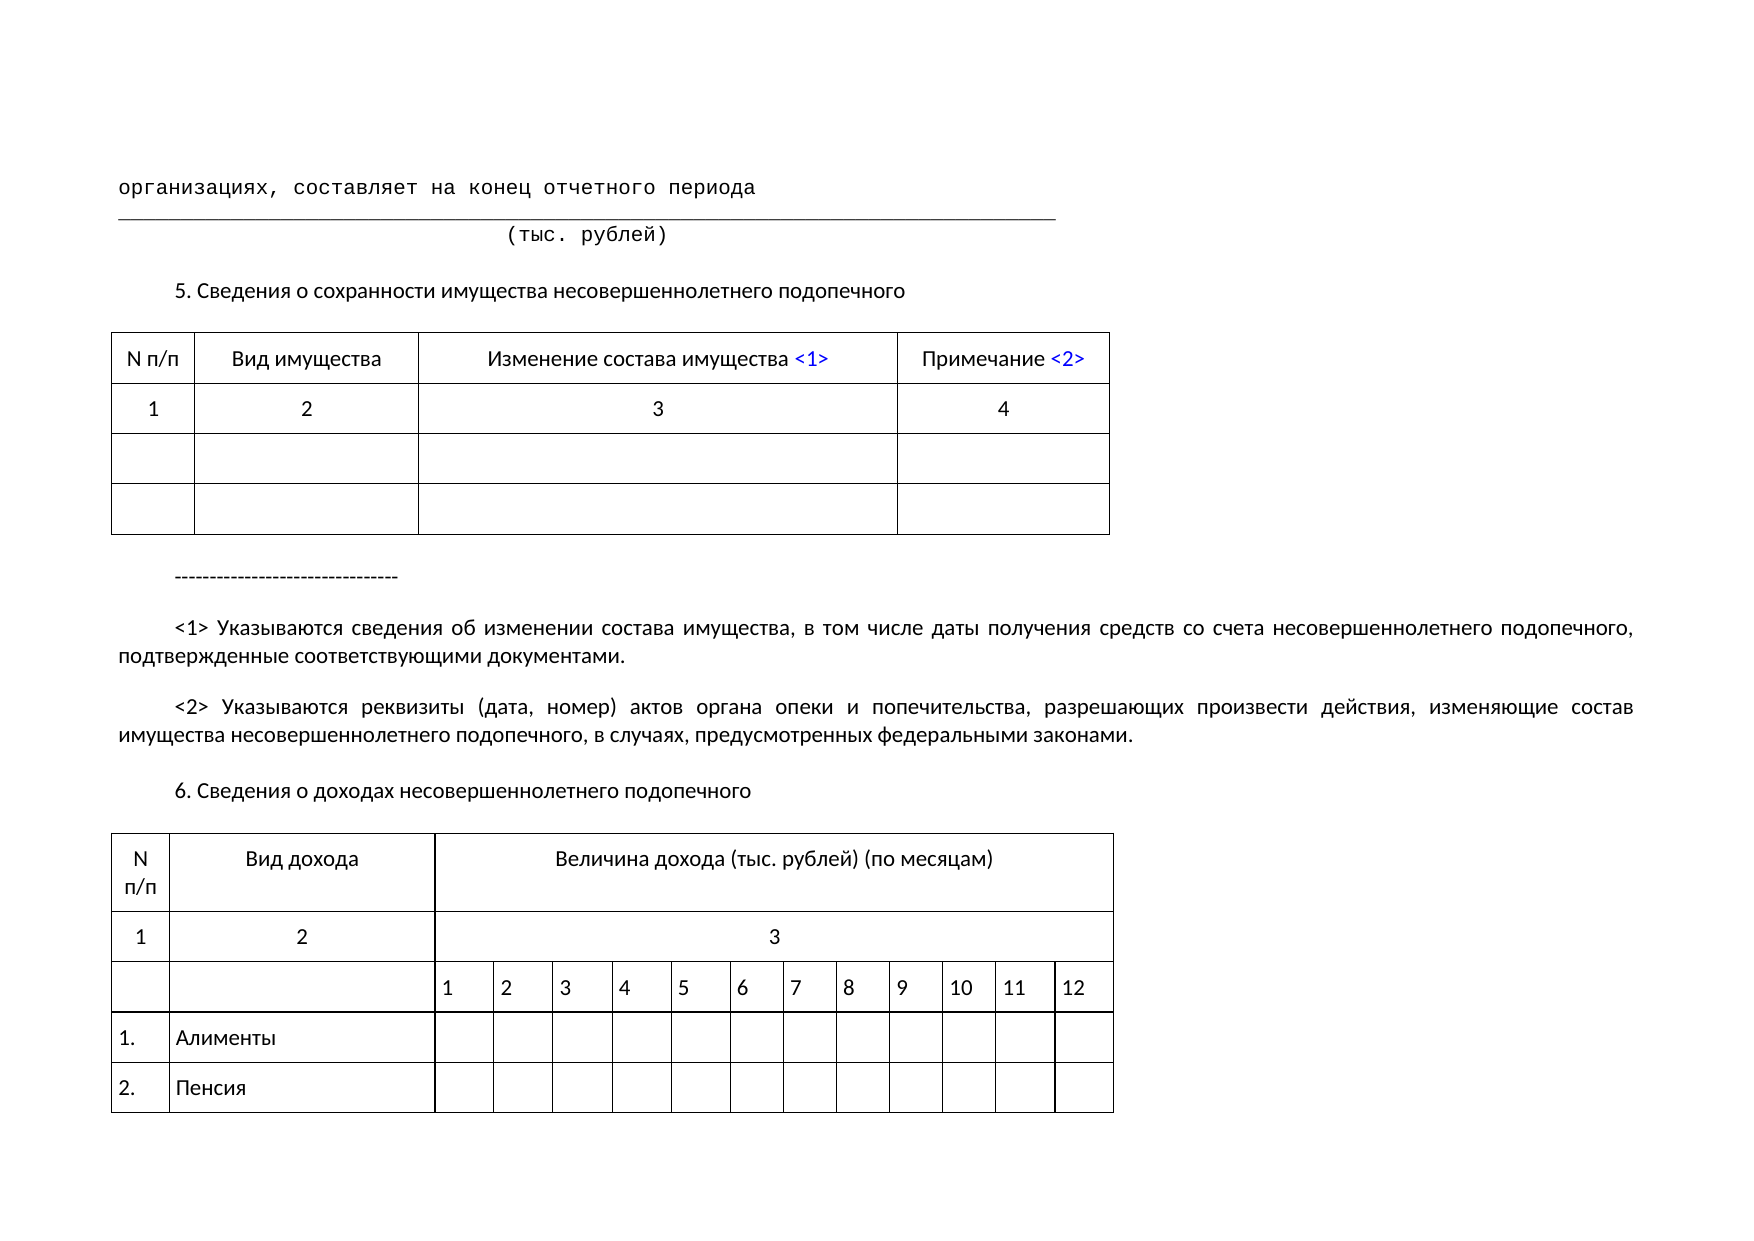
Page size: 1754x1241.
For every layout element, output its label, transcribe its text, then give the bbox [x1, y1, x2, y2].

table_cell 2 [195, 384, 418, 433]
text организациях, составляет на конец отчетного периода [118, 177, 1636, 201]
text -------------------------------- [118, 562, 1636, 591]
table_header Величина дохода (тыс. рублей) (по месяцам) [436, 834, 1113, 911]
table_cell [436, 1063, 493, 1112]
table_cell [996, 1063, 1054, 1112]
table_cell [731, 1063, 783, 1112]
table_cell 3 [553, 962, 612, 1011]
table_cell 2 [494, 962, 552, 1011]
table_cell [943, 1063, 995, 1112]
table_cell [672, 1013, 730, 1062]
table_cell 8 [837, 962, 889, 1011]
table_header Изменение состава имущества <1> [419, 333, 897, 382]
table_cell 9 [890, 962, 942, 1011]
table_cell [1056, 1013, 1113, 1062]
text 6. Сведения о доходах несовершеннолетнего подопечного [118, 776, 1636, 804]
text (тыс. рублей) [118, 224, 1636, 248]
table_cell [837, 1013, 889, 1062]
table_cell 2 [170, 912, 434, 961]
table_cell [1056, 1063, 1113, 1112]
table_cell [672, 1063, 730, 1112]
text <1> Указываются сведения об изменении состава имущества, в том числе даты получения средств со счета несовершеннолетнего подопечного, подтвержденные соответствующими документами. [118, 613, 1636, 669]
table_cell [195, 434, 418, 483]
table_cell [784, 1013, 836, 1062]
table_cell [195, 484, 418, 533]
table_header Вид имущества [195, 333, 418, 382]
table_cell Алименты [170, 1013, 434, 1062]
table_cell [553, 1063, 612, 1112]
table_cell 3 [436, 912, 1113, 961]
table_cell 5 [672, 962, 730, 1011]
table_cell [553, 1013, 612, 1062]
table_cell [613, 1063, 671, 1112]
table_cell [170, 962, 434, 1011]
table_cell 7 [784, 962, 836, 1011]
table_cell [419, 434, 897, 483]
table_cell [731, 1013, 783, 1062]
table_cell 11 [996, 962, 1054, 1011]
table_header Примечание <2> [898, 333, 1109, 382]
table_header N п/п [112, 333, 194, 382]
text <2> Указываются реквизиты (дата, номер) актов органа опеки и попечительства, разрешающих произвести действия, изменяющие состав имущества несовершеннолетнего подопечного, в случаях, предусмотренных федеральными законами. [118, 692, 1636, 748]
table_cell 12 [1056, 962, 1113, 1011]
table_cell 1 [112, 384, 194, 433]
table_cell [112, 962, 169, 1011]
table_cell [112, 434, 194, 483]
table_cell 1 [436, 962, 493, 1011]
table_cell [890, 1063, 942, 1112]
table_cell 1 [112, 912, 169, 961]
table_cell 2. [112, 1063, 169, 1112]
table_cell [494, 1063, 552, 1112]
table_cell [112, 484, 194, 533]
table_cell [837, 1063, 889, 1112]
table_cell [890, 1013, 942, 1062]
table_cell 4 [898, 384, 1109, 433]
table_cell [898, 434, 1109, 483]
table_cell [943, 1013, 995, 1062]
table_cell 6 [731, 962, 783, 1011]
table_cell 3 [419, 384, 897, 433]
table_cell 4 [613, 962, 671, 1011]
table_cell [494, 1013, 552, 1062]
table_cell [436, 1013, 493, 1062]
text ___________________________________________________________________________ [118, 201, 1636, 224]
text 5. Сведения о сохранности имущества несовершеннолетнего подопечного [118, 276, 1636, 304]
table_cell [419, 484, 897, 533]
table_cell 10 [943, 962, 995, 1011]
table_header Вид дохода [170, 834, 434, 911]
table_cell [996, 1013, 1054, 1062]
table_cell [898, 484, 1109, 533]
table_cell [784, 1063, 836, 1112]
table_cell 1. [112, 1013, 169, 1062]
table_cell [613, 1013, 671, 1062]
table_cell Пенсия [170, 1063, 434, 1112]
table_header N п/п [112, 834, 169, 911]
